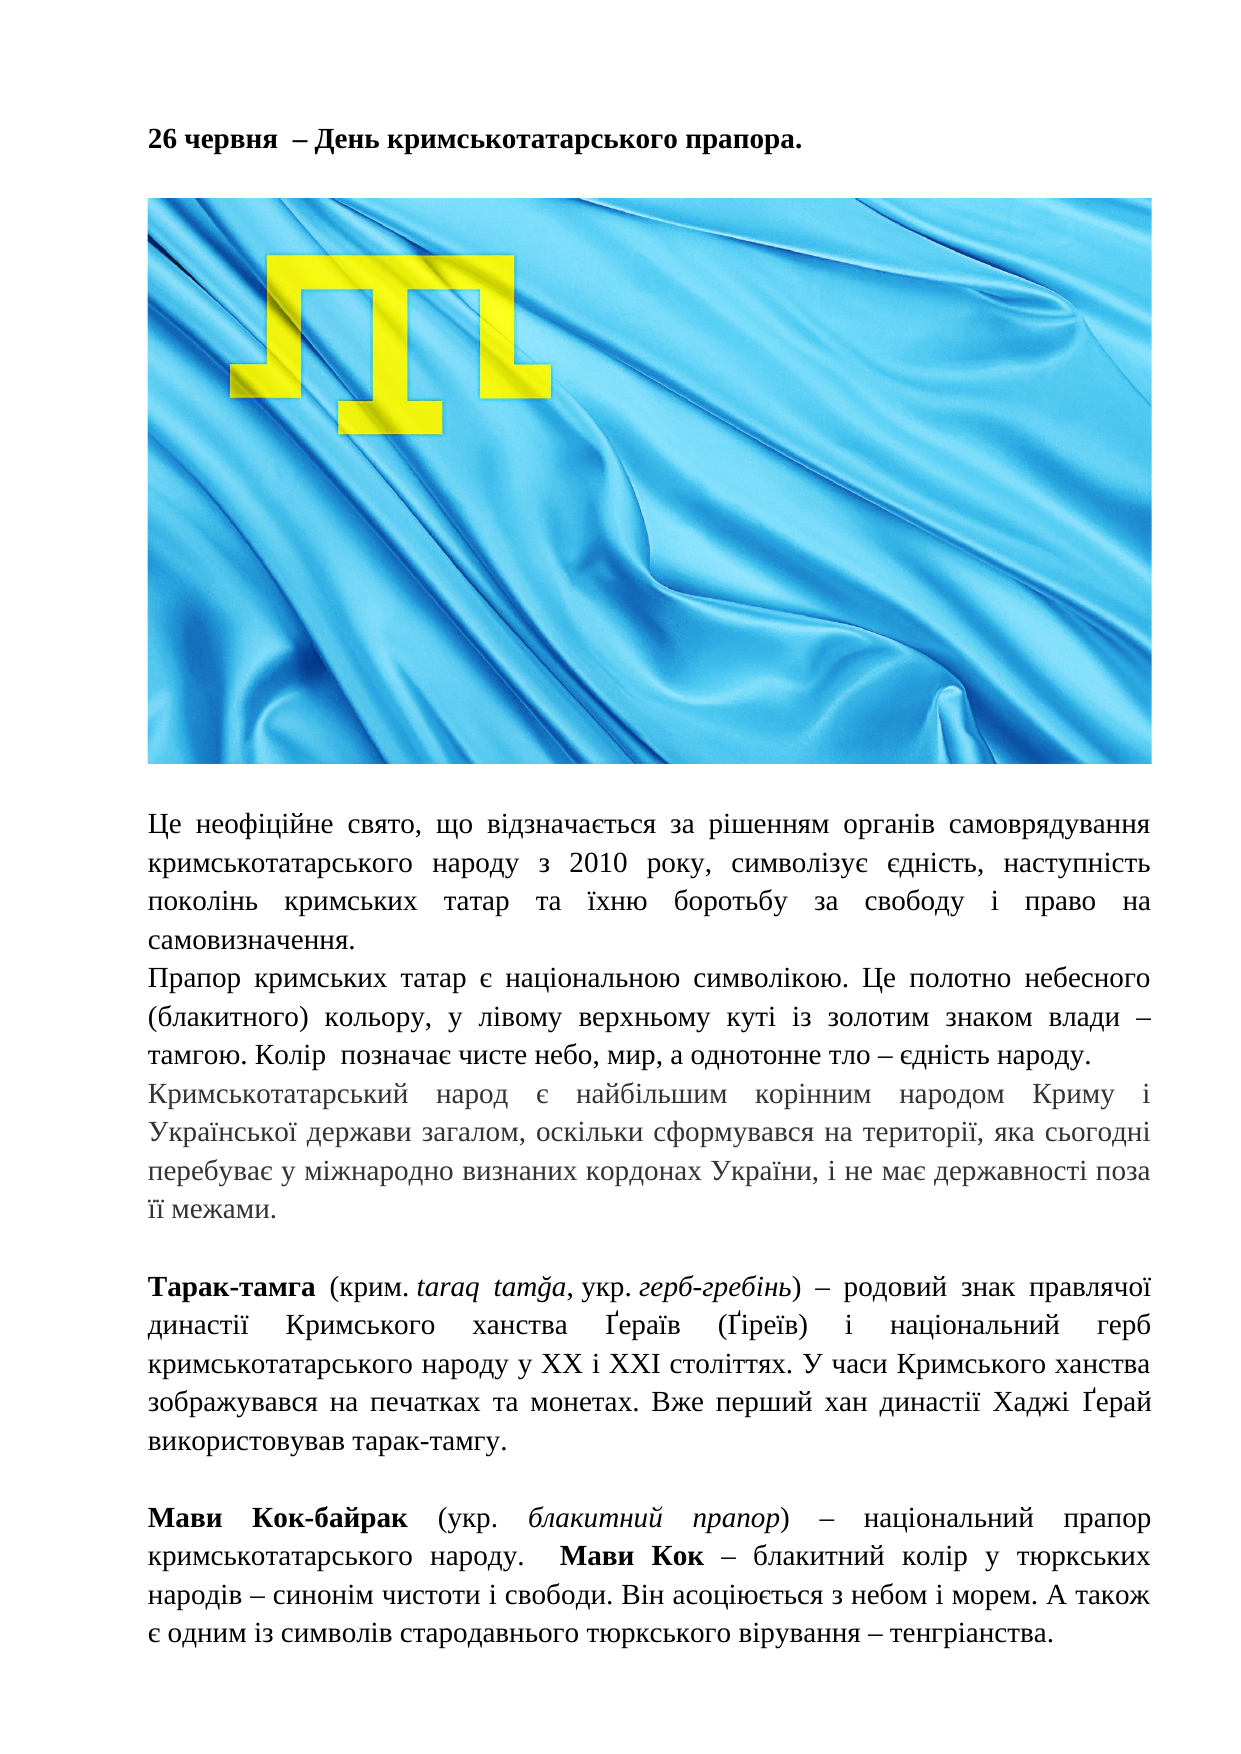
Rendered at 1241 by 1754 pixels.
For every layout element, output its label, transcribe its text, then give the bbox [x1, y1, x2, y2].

picture [147, 198, 1152, 764]
text Це неофіційне свято, що відзначається за рішенням органів самоврядування кримськотатарського народу з 2010 року, символізує єдність, наступність поколінь кримських татар та їхню боротьбу за свободу і право на самовизначення. [148, 806, 1152, 955]
text 26 червня – День кримськотатарського прапора. [148, 122, 1152, 155]
text Тарак-тамга (крим. taraq tamğa, укр. герб-гребінь) – родовий знак правлячої династії Кримського ханства Ґераїв (Ґіреїв) і національний герб кримськотатарського народу у ХХ і ХХІ століттях. У часи Кримського ханства зображувався на печатках та монетах. Вже перший хан династії Хаджі Ґерай використовував тарак-тамгу. [148, 1269, 1152, 1456]
text Мави Кок-байрак (укр. блакитний прапор) – національний прапор кримськотатарського народу. Мави Кок – блакитний колір у тюркських народів – синонім чистоти і свободи. Він асоціюється з небом і морем. А також є одним із символів стародавнього тюркського вірування – тенгріанства. [148, 1500, 1152, 1649]
text Кримськотатарський народ є найбільшим корінним народом Криму і Української держави загалом, оскільки сформувався на території, яка сьогодні перебуває у міжнародно визнаних кордонах України, і не має державності поза її межами. [148, 1076, 1152, 1225]
text Прапор кримських татар є національною символікою. Це полотно небесного (блакитного) кольору, у лівому верхньому куті із золотим знаком влади – тамгою. Колір позначає чисте небо, мир, а однотонне тло – єдність народу. [148, 960, 1152, 1071]
